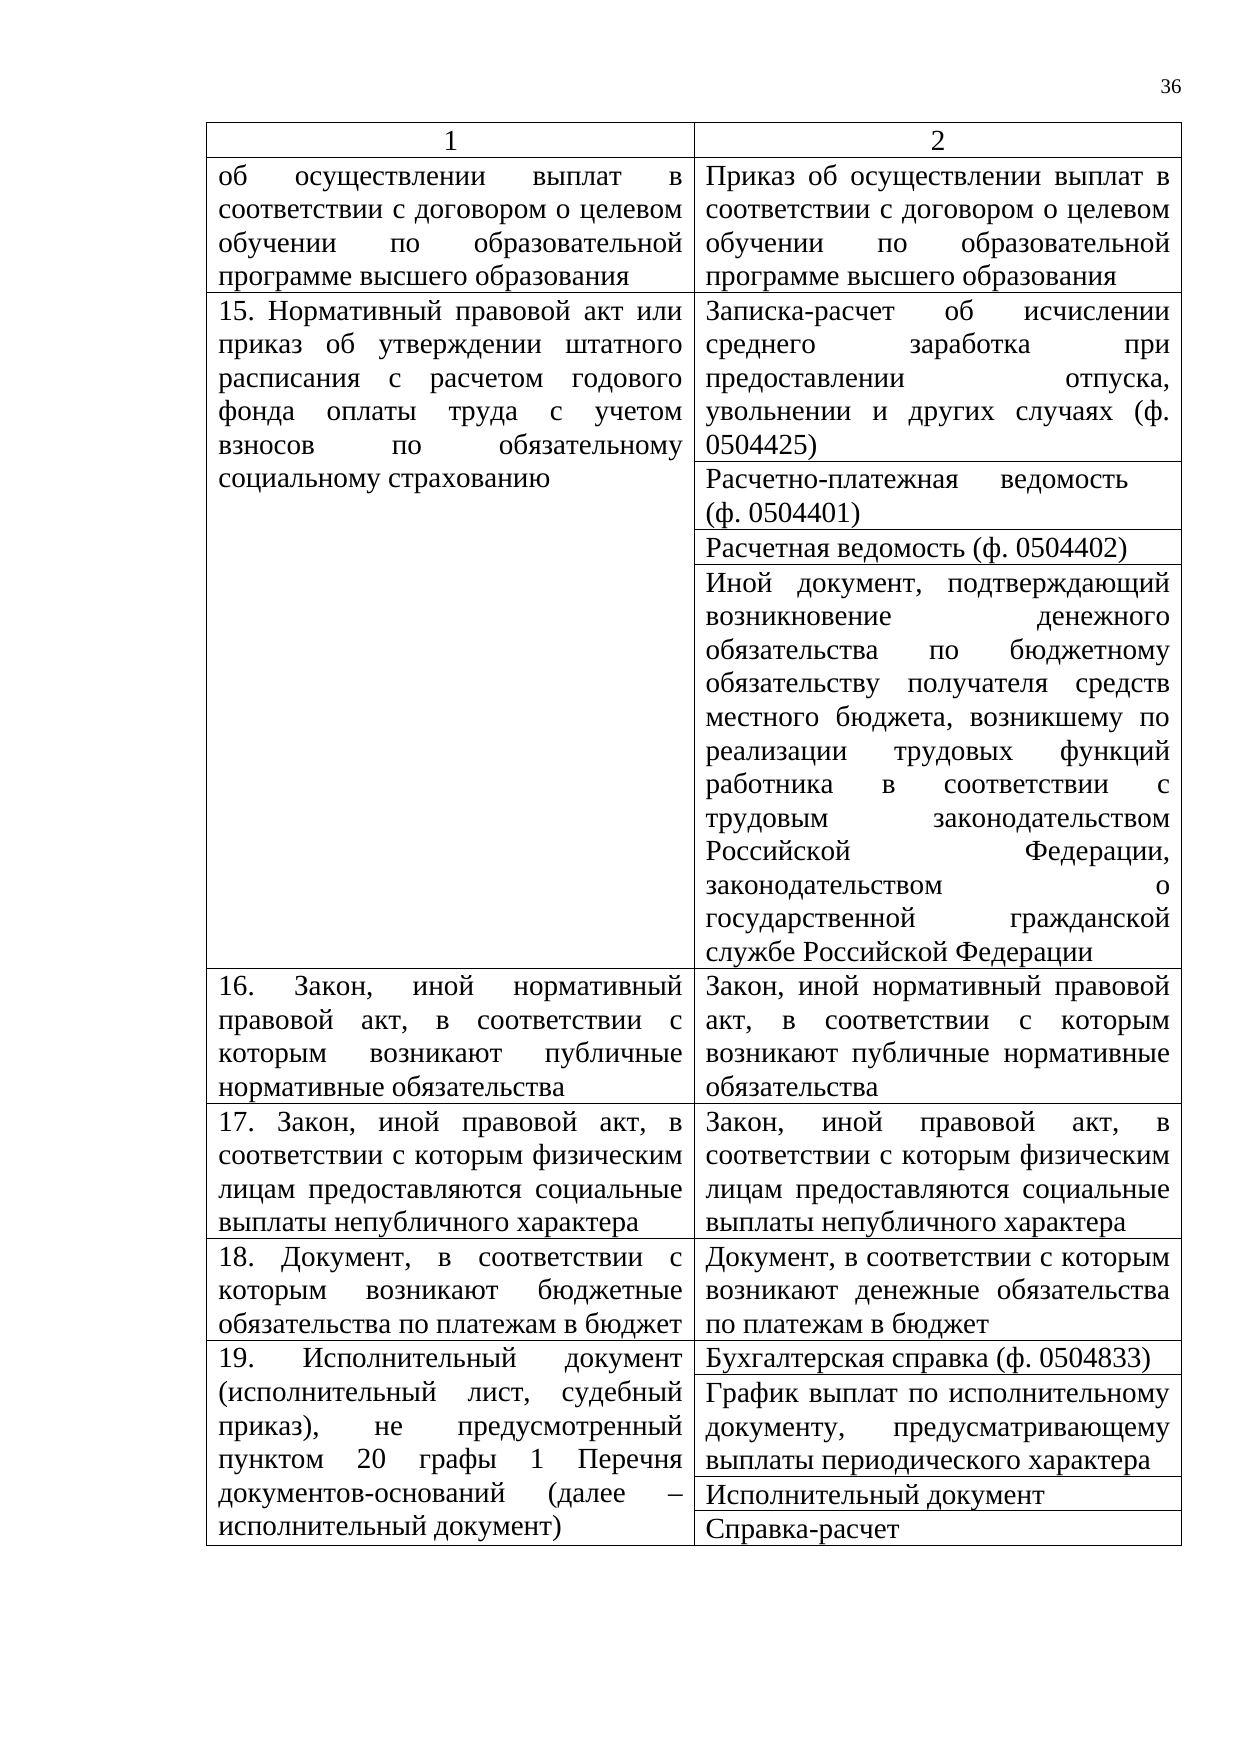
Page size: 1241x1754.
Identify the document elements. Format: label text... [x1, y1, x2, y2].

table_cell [207, 158, 694, 292]
table_cell Справка-расчет [695, 1511, 1181, 1545]
table_cell 18. Документ, в соответствии с которым возникают бюджетные обязательства по платежам в бюджет [207, 1239, 694, 1339]
table_cell Записка-расчет об исчислении среднего заработка при предоставлении отпуска, увольнении и других случаях (ф. 0504425) [695, 293, 1181, 461]
table_header 1 [207, 123, 694, 157]
table_cell Иной документ, подтверждающий возникновение денежного обязательства по бюджетному обязательству получателя средств местного бюджета, возникшему по реализации трудовых функций работника в соответствии с трудовым законодательством Российской Федерации, законодательством о государственной гражданской службе Российской Федерации [695, 565, 1181, 967]
table_cell График выплат по исполнительному документу, предусматривающему выплаты периодического характера [695, 1375, 1181, 1476]
table_cell 15. Нормативный правовой акт или приказ об утверждении штатного расписания с расчетом годового фонда оплаты труда с учетом взносов по обязательному социальному страхованию [207, 293, 694, 967]
table_cell Приказ об осуществлении выплат в соответствии с договором о целевом обучении по образовательной программе высшего образования [695, 158, 1181, 292]
table_cell Исполнительный документ [695, 1477, 1181, 1510]
table_cell Расчетная ведомость (ф. 0504402) [695, 530, 1181, 564]
table_cell 16. Закон, иной нормативный правовой акт, в соответствии с которым возникают публичные нормативные обязательства [207, 969, 694, 1103]
table_cell Расчетно-платежная ведомость (ф. 0504401) [695, 462, 1181, 529]
table_cell 19. Исполнительный документ (исполнительный лист, судебный приказ), не предусмотренный пунктом 20 графы 1 Перечня документов-оснований (далее – исполнительный документ) [207, 1341, 694, 1545]
table_cell 17. Закон, иной правовой акт, в соответствии с которым физическим лицам предоставляются социальные выплаты непубличного характера [207, 1104, 694, 1238]
table_cell Закон, иной правовой акт, в соответствии с которым физическим лицам предоставляются социальные выплаты непубличного характера [695, 1104, 1181, 1238]
table_cell Бухгалтерская справка (ф. 0504833) [695, 1341, 1181, 1374]
table_cell Документ, в соответствии с которым возникают денежные обязательства по платежам в бюджет [695, 1239, 1181, 1339]
table_header 2 [695, 123, 1181, 157]
table_cell Закон, иной нормативный правовой акт, в соответствии с которым возникают публичные нормативные обязательства [695, 969, 1181, 1103]
